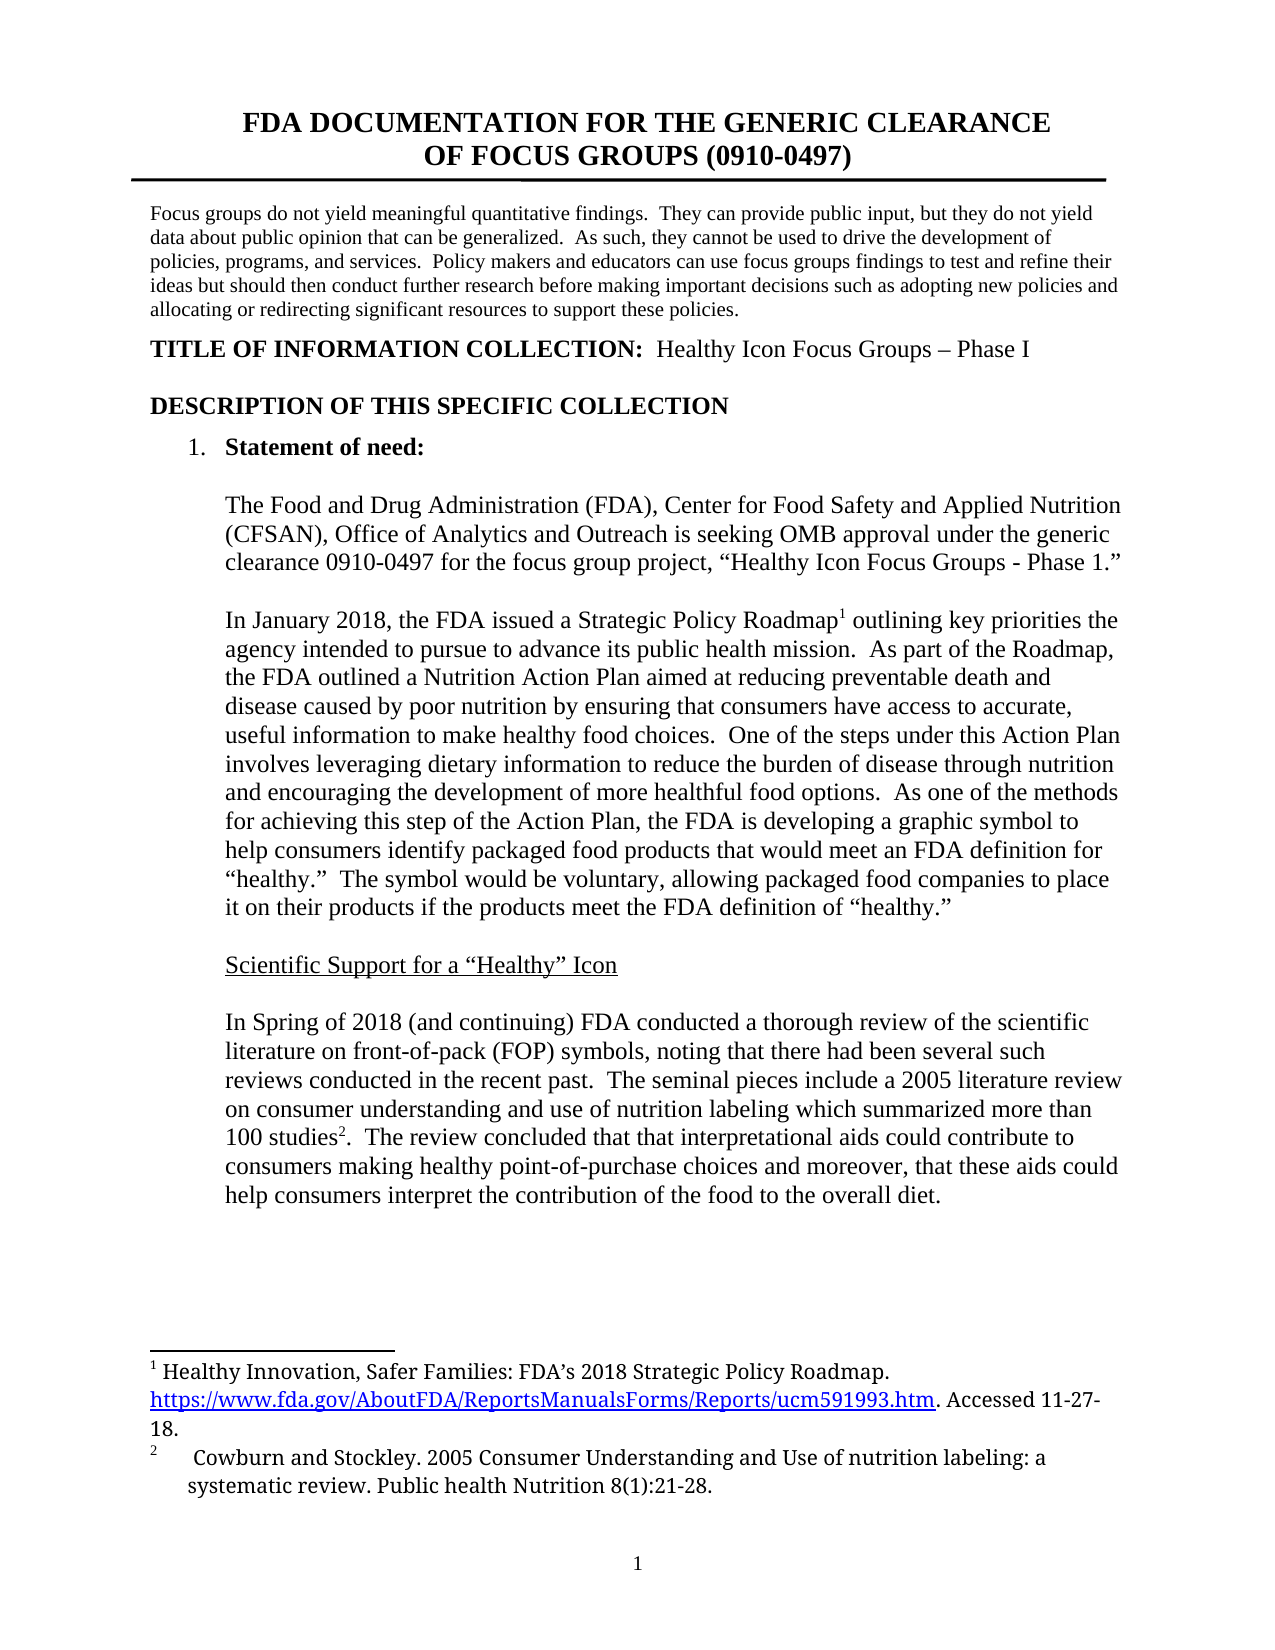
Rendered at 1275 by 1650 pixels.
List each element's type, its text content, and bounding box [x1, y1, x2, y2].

text OF FOCUS GROUPS (0910-0497) [150, 138, 1125, 172]
subtitle FDA DOCUMENTATION FOR THE GENERIC CLEARANCE [150, 105, 1144, 138]
text Scientific Support for a “Healthy” Icon [225, 950, 1125, 979]
text The Food and Drug Administration (FDA), Center for Food Safety and Applied Nutrition (CFSAN), Office of Analytics and Outreach is seeking OMB approval under the generic clearance 0910-0497 for the focus group project, “Healthy Icon Focus Groups - Phase 1.” [225, 490, 1125, 576]
list Statement of need: [187, 432, 1125, 461]
text In Spring of 2018 (and continuing) FDA conducted a thorough review of the scientific literature on front-of-pack (FOP) symbols, noting that there had been several such reviews conducted in the recent past. The seminal pieces include a 2005 literature review on consumer understanding and use of nutrition labeling which summarized more than 100 studies. The review concluded that that interpretational aids could contribute to consumers making healthy point-of-purchase choices and moreover, that these aids could help consumers interpret the contribution of the food to the overall diet. [225, 1007, 1125, 1209]
text TITLE OF INFORMATION COLLECTION: Healthy Icon Focus Groups – Phase I [150, 334, 1125, 362]
text DESCRIPTION OF THIS SPECIFIC COLLECTION [150, 391, 1125, 420]
text Focus groups do not yield meaningful quantitative findings. They can provide public input, but they do not yield data about public opinion that can be generalized. As such, they cannot be used to drive the development of policies, programs, and services. Policy makers and educators can use focus groups findings to test and refine their ideas but should then conduct further research before making important decisions such as adopting new policies and allocating or redirecting significant resources to support these policies. [150, 201, 1125, 321]
text In January 2018, the FDA issued a Strategic Policy Roadmap outlining key priorities the agency intended to pursue to advance its public health mission. As part of the Roadmap, the FDA outlined a Nutrition Action Plan aimed at reducing preventable death and disease caused by poor nutrition by ensuring that consumers have access to accurate, useful information to make healthy food choices. One of the steps under this Action Plan involves leveraging dietary information to reduce the burden of disease through nutrition and encouraging the development of more healthful food options. As one of the methods for achieving this step of the Action Plan, the FDA is developing a graphic symbol to help consumers identify packaged food products that would meet an FDA definition for “healthy.” The symbol would be voluntary, allowing packaged food companies to place it on their products if the products meet the FDA definition of “healthy.” [225, 605, 1125, 921]
